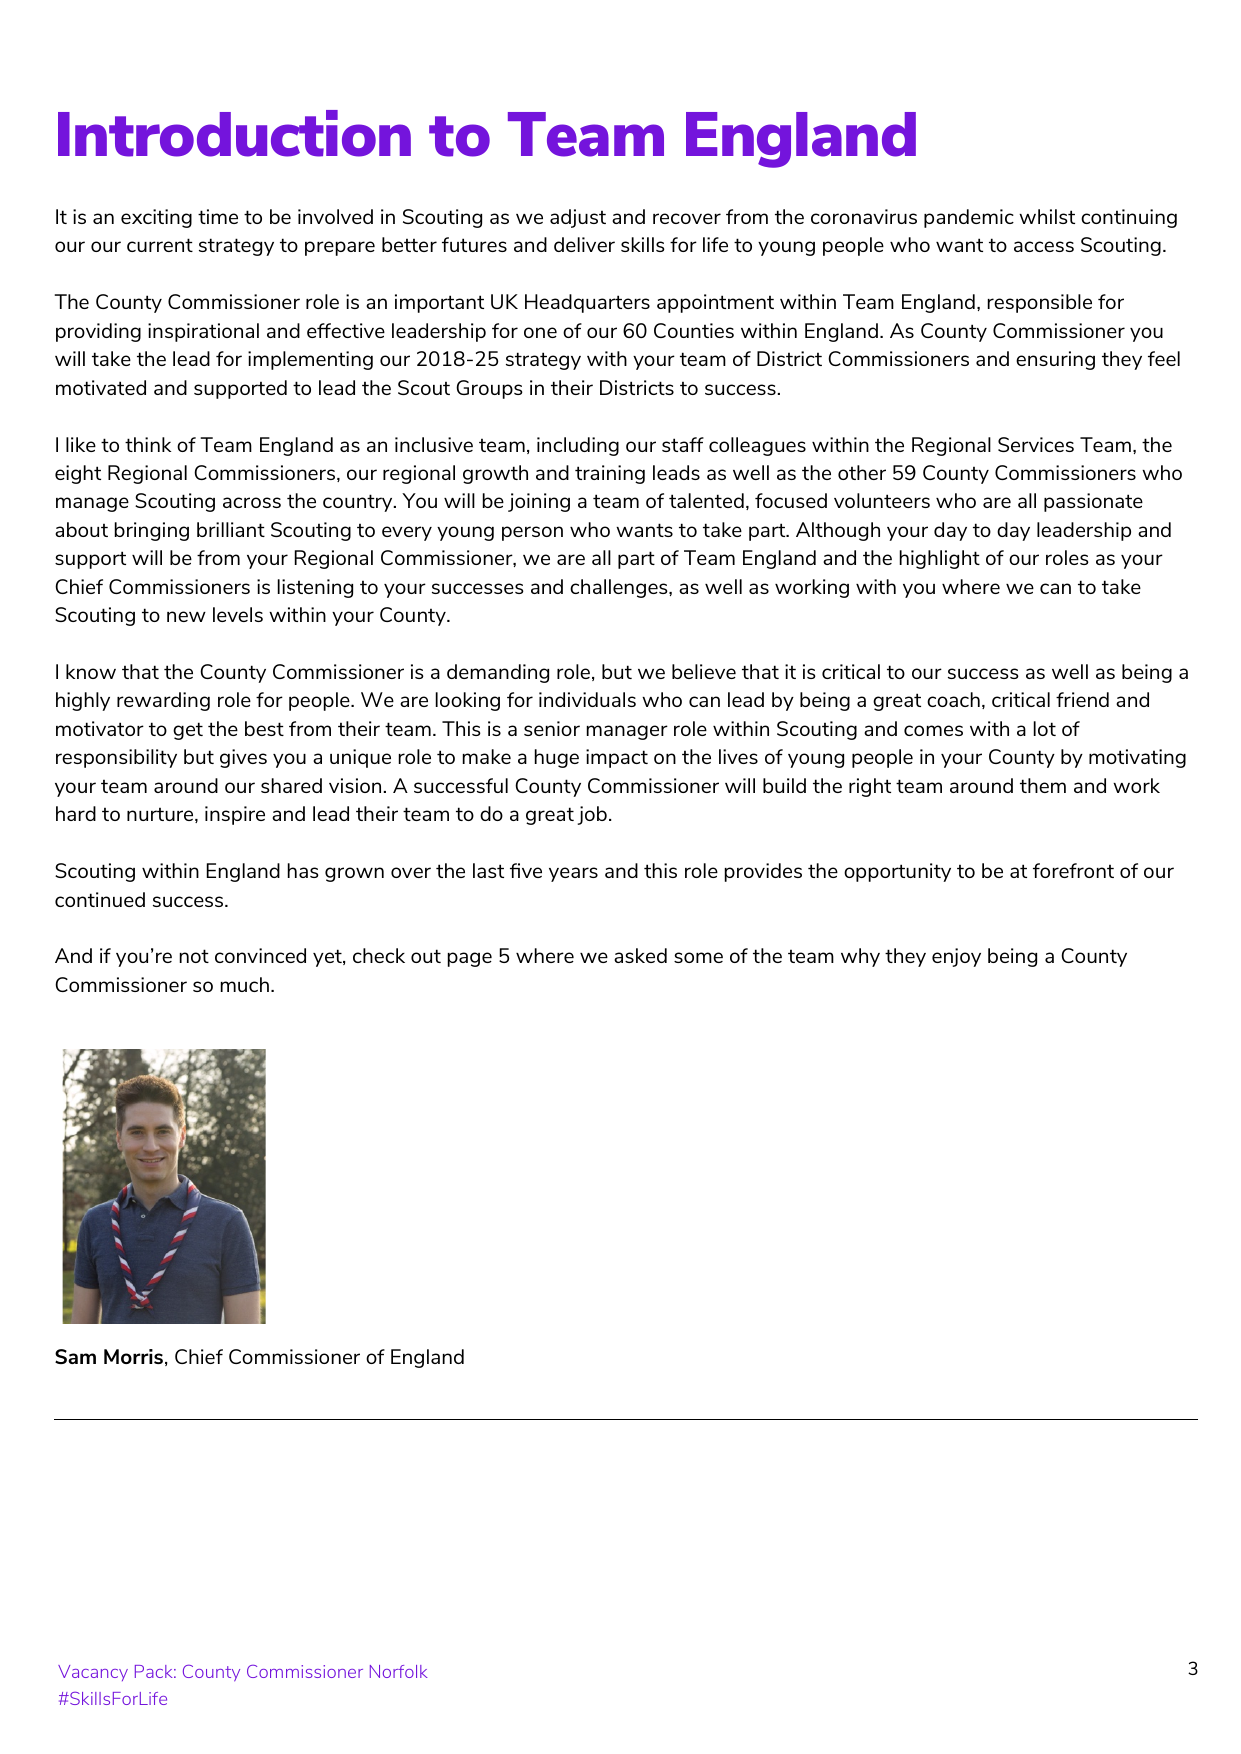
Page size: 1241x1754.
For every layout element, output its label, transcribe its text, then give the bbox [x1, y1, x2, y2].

text The County Commissioner role is an important UK Headquarters appointment within Team England, responsible for providing inspirational and effective leadership for one of our 60 Counties within England. As County Commissioner you will take the lead for implementing our 2018-25 strategy with your team of District Commissioners and ensuring they feel motivated and supported to lead the Scout Groups in their Districts to success. [54, 289, 1198, 402]
text I know that the County Commissioner is a demanding role, but we believe that it is critical to our success as well as being a highly rewarding role for people. We are looking for individuals who can lead by being a great coach, critical friend and motivator to get the best from their team. This is a senior manager role within Scouting and comes with a lot of responsibility but gives you a unique role to make a huge impact on the lives of young people in your County by motivating your team around our shared vision. A successful County Commissioner will build the right team around them and work hard to nurture, inspire and lead their team to do a great job. [54, 658, 1198, 829]
subtitle Introduction to Team England [54, 103, 1198, 170]
text It is an exciting time to be involved in Scouting as we adjust and recover from the coronavirus pandemic whilst continuing our our current strategy to prepare better futures and deliver skills for life to young people who want to access Scouting. [54, 203, 1198, 260]
text I like to think of Team England as an inclusive team, including our staff colleagues within the Regional Services Team, the eight Regional Commissioners, our regional growth and training leads as well as the other 59 County Commissioners who manage Scouting across the country. You will be joining a team of talented, focused volunteers who are all passionate about bringing brilliant Scouting to every young person who wants to take part. Although your day to day leadership and support will be from your Regional Commissioner, we are all part of Team England and the highlight of our roles as your Chief Commissioners is listening to your successes and challenges, as well as working with you where we can to take Scouting to new levels within your County. [54, 431, 1198, 630]
text Sam Morris, Chief Commissioner of England [54, 1348, 1198, 1369]
picture [62, 1049, 266, 1324]
text And if you’re not convinced yet, check out page 5 where we asked some of the team why they enjoy being a County Commissioner so much. [54, 943, 1198, 1000]
text Scouting within England has grown over the last five years and this role provides the opportunity to be at forefront of our continued success. [54, 857, 1198, 914]
